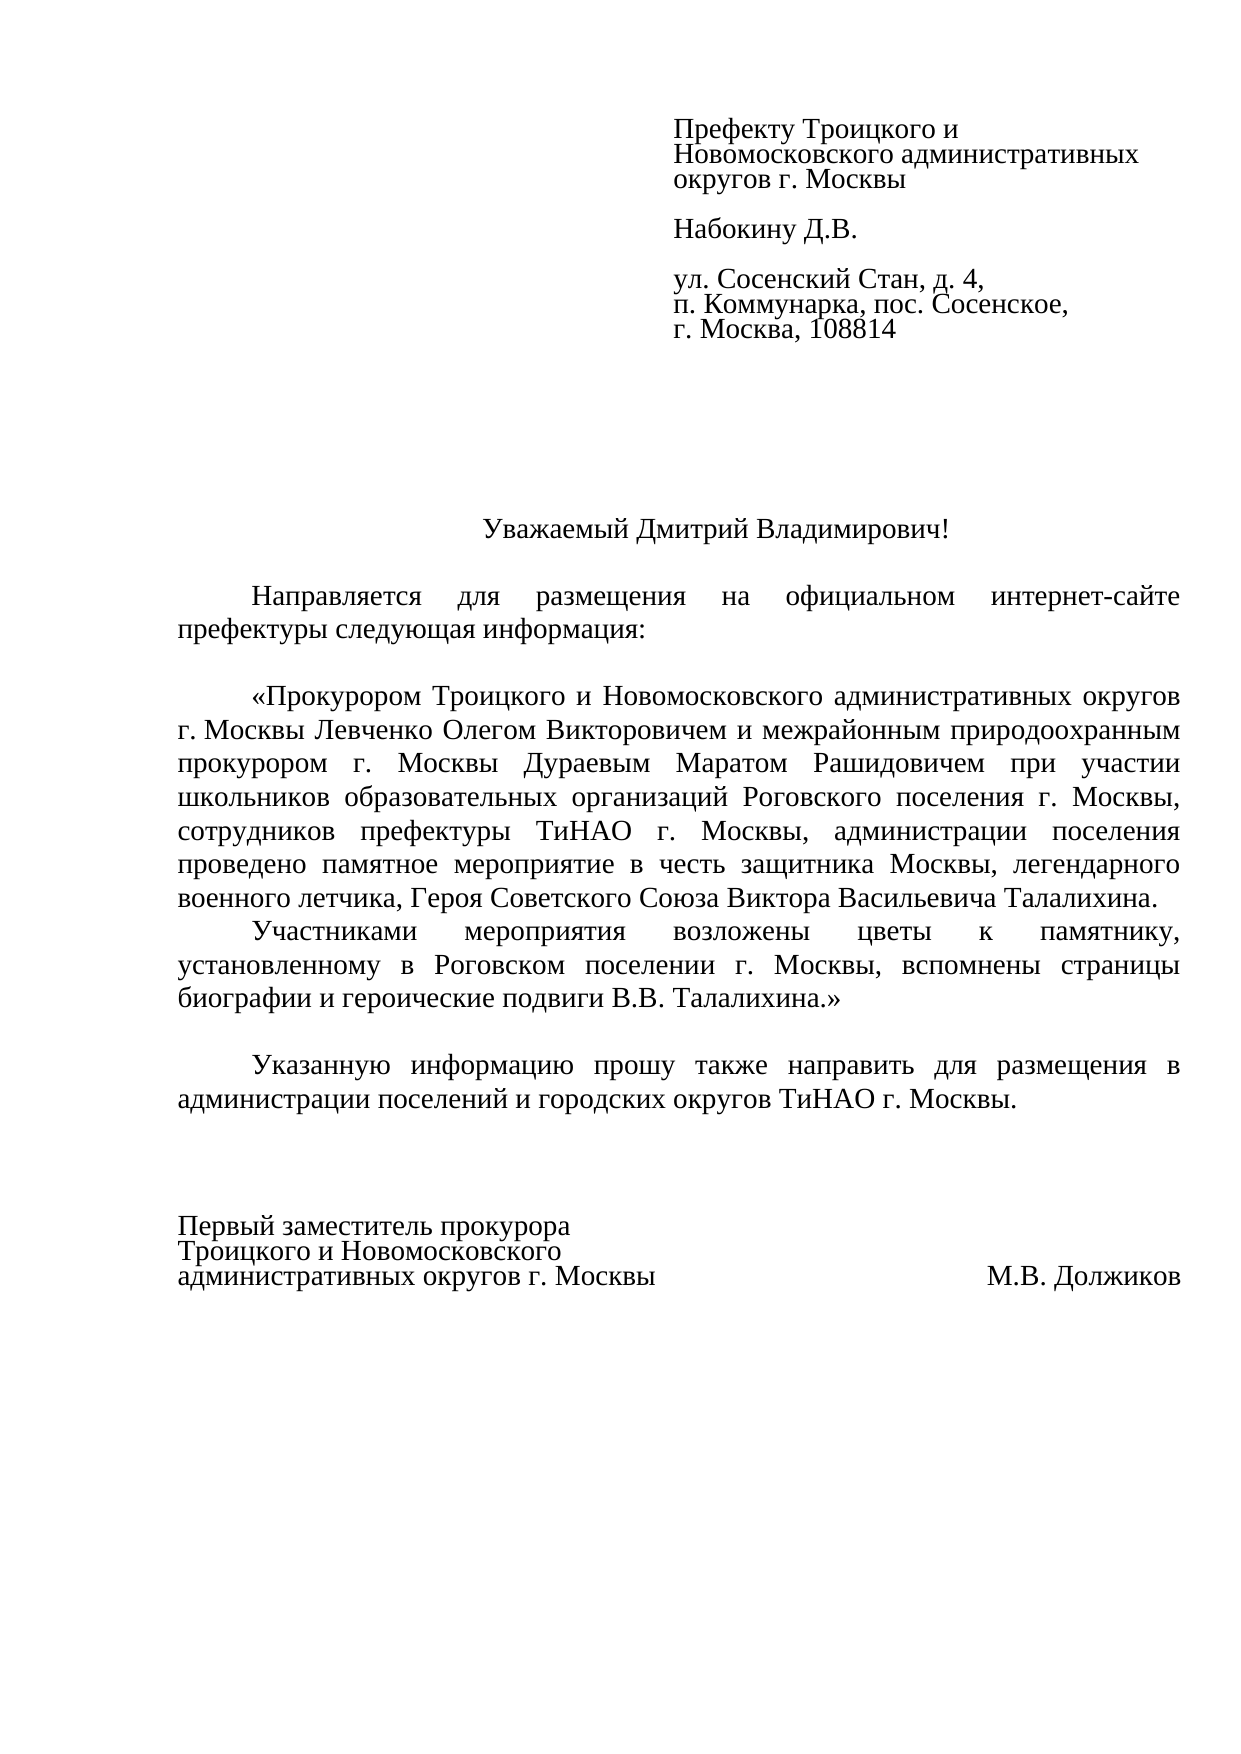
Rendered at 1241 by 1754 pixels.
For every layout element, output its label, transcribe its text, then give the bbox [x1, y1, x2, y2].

text «Прокурором Троицкого и Новомосковского административных округов г. Москвы Левченко Олегом Викторовичем и межрайонным природоохранным прокурором г. Москвы Дураевым Маратом Рашидовичем при участии школьников образовательных организаций Роговского поселения г. Москвы, сотрудников префектуры ТиНАО г. Москвы, администрации поселения проведено памятное мероприятие в честь защитника Москвы, легендарного военного летчика, Героя Советского Союза Виктора Васильевича Талалихина. [177, 678, 1181, 913]
text Троицкого и Новомосковского [177, 1240, 1181, 1265]
text Уважаемый Дмитрий Владимирович! [177, 511, 1181, 544]
text Направляется для размещения на официальном интернет-сайте префектуры следующая информация: [177, 578, 1181, 645]
text Набокину Д.В. [177, 218, 1181, 243]
text Новомосковского административных [177, 143, 1181, 168]
text Префекту Троицкого и [177, 118, 729, 143]
text Префекту Троицкого и [732, 118, 1181, 143]
text округов г. Москвы [177, 168, 1181, 193]
text Участниками мероприятия возложены цветы к памятнику, установленному в Роговском поселении г. Москвы, вспомнены страницы биографии и героические подвиги В.В. Талалихина.» [177, 913, 1181, 1014]
text Первый заместитель прокурора [177, 1215, 1181, 1240]
text г. Москва, 108814 [177, 318, 1181, 343]
text ул. Сосенский Стан, д. 4, [177, 268, 1181, 293]
text п. Коммунарка, пос. Сосенское, [177, 293, 1181, 318]
text Указанную информацию прошу также направить для размещения в администрации поселений и городских округов ТиНАО г. Москвы. [177, 1047, 1181, 1114]
text административных округов г. Москвы М.В. Должиков [177, 1265, 1181, 1290]
